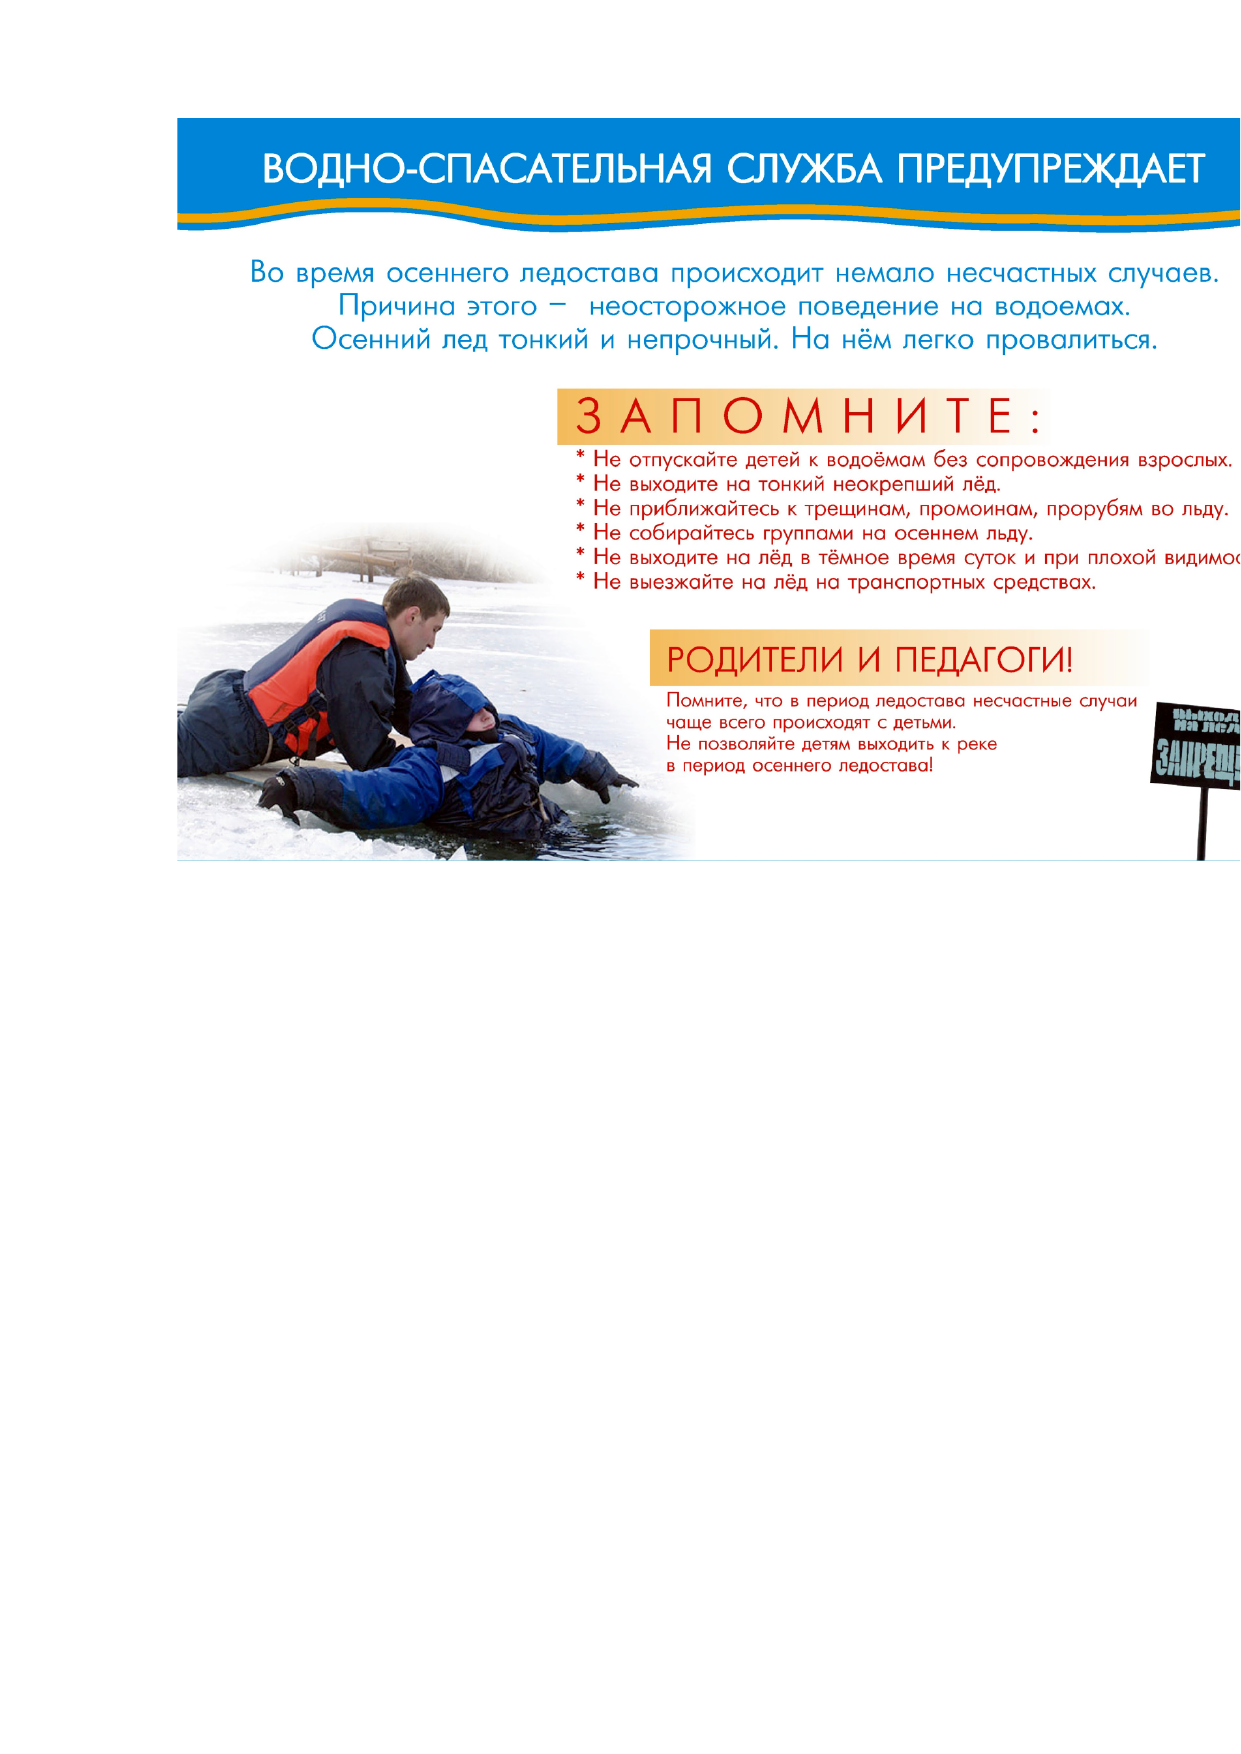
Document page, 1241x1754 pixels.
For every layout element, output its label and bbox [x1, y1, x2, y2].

picture [177, 118, 1241, 861]
